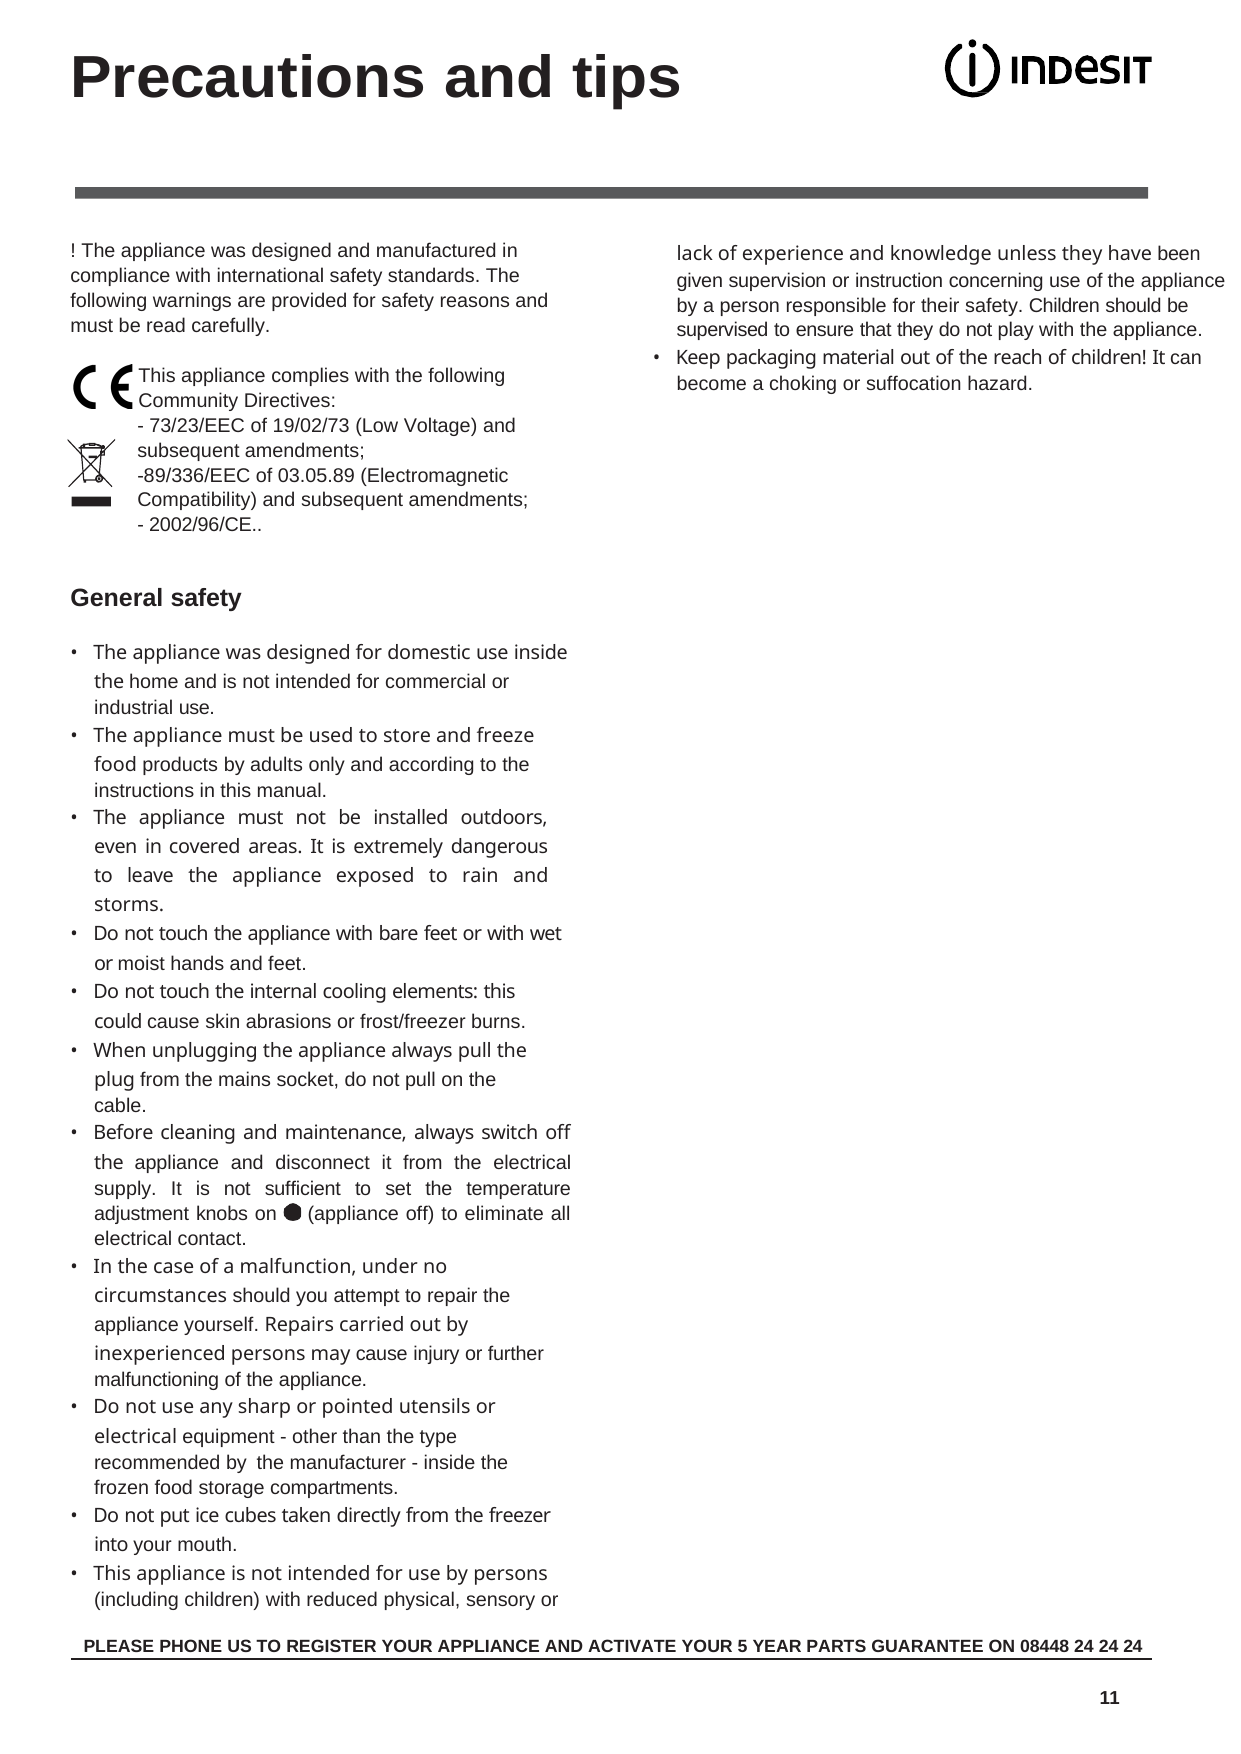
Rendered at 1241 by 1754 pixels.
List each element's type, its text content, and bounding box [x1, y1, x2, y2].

picture [1049, 56, 1072, 84]
list This appliance is not intended for use by persons (including children) with reduced physical, sensory or lack of experience and knowledge unless they have been given supervision or instruction concerning use of the appliance by a person responsible for their safety. Children should be supervised to ensure that they do not play with the appliance. [70, 1559, 566, 1611]
list The appliance must not be installed outdoors, even in covered areas. It is extremely dangerous to leave the appliance exposed to rain and storms. [70, 803, 548, 918]
picture [73, 364, 133, 409]
list Before cleaning and maintenance, always switch off the appliance and disconnect it from the electrical supply. It is not sufficient to set the temperature adjustment knobs on (appliance off) to eliminate all electrical contact. [70, 1118, 571, 1250]
picture [1100, 55, 1120, 84]
list Do not touch the internal cooling elements: this could cause skin abrasions or frost/freezer burns. [70, 978, 544, 1034]
picture [283, 1203, 302, 1221]
list This appliance is not intended for use by persons (including children) with reduced physical, sensory or lack of experience and knowledge unless they have been given supervision or instruction concerning use of the appliance by a person responsible for their safety. Children should be supervised to ensure that they do not play with the appliance. [653, 239, 1228, 341]
picture [1075, 55, 1098, 84]
list In the case of a malfunction, under no circumstances should you attempt to repair the appliance yourself. Repairs carried out by inexperienced persons may cause injury or further malfunctioning of the appliance. [70, 1252, 556, 1391]
list Keep packaging material out of the reach of children! It can become a choking or suffocation hazard. [653, 343, 1214, 395]
subtitle Precautions and tips [70, 42, 1240, 110]
list When unplugging the appliance always pull the plug from the mains socket, do not pull on the cable. [70, 1036, 540, 1117]
list Do not put ice cubes taken directly from the freezer into your mouth. [70, 1501, 565, 1557]
text -89/336/EEC of 03.05.89 (Electromagnetic Compatibility) and subsequent amendments; [137, 463, 578, 511]
text - 73/23/EEC of 19/02/73 (Low Voltage) and subsequent amendments; [137, 414, 578, 461]
text ! The appliance was designed and manufactured in compliance with international safety standards. The following warnings are provided for safety reasons and must be read carefully. [70, 239, 578, 337]
text - 2002/96/CE.. [137, 513, 578, 536]
list The appliance must be used to store and freeze food products by adults only and according to the instructions in this manual. [70, 721, 578, 801]
text This appliance complies with the following Community Directives: [138, 364, 578, 411]
list The appliance was designed for domestic use inside the home and is not intended for commercial or industrial use. [70, 638, 574, 719]
list Do not use any sharp or pointed utensils or electrical equipment - other than the type recommended by the manufacturer - inside the frozen food storage compartments. [70, 1392, 560, 1499]
subtitle General safety [70, 583, 578, 612]
list Do not touch the appliance with bare feet or with wet or moist hands and feet. [70, 920, 562, 976]
picture [1022, 56, 1045, 84]
